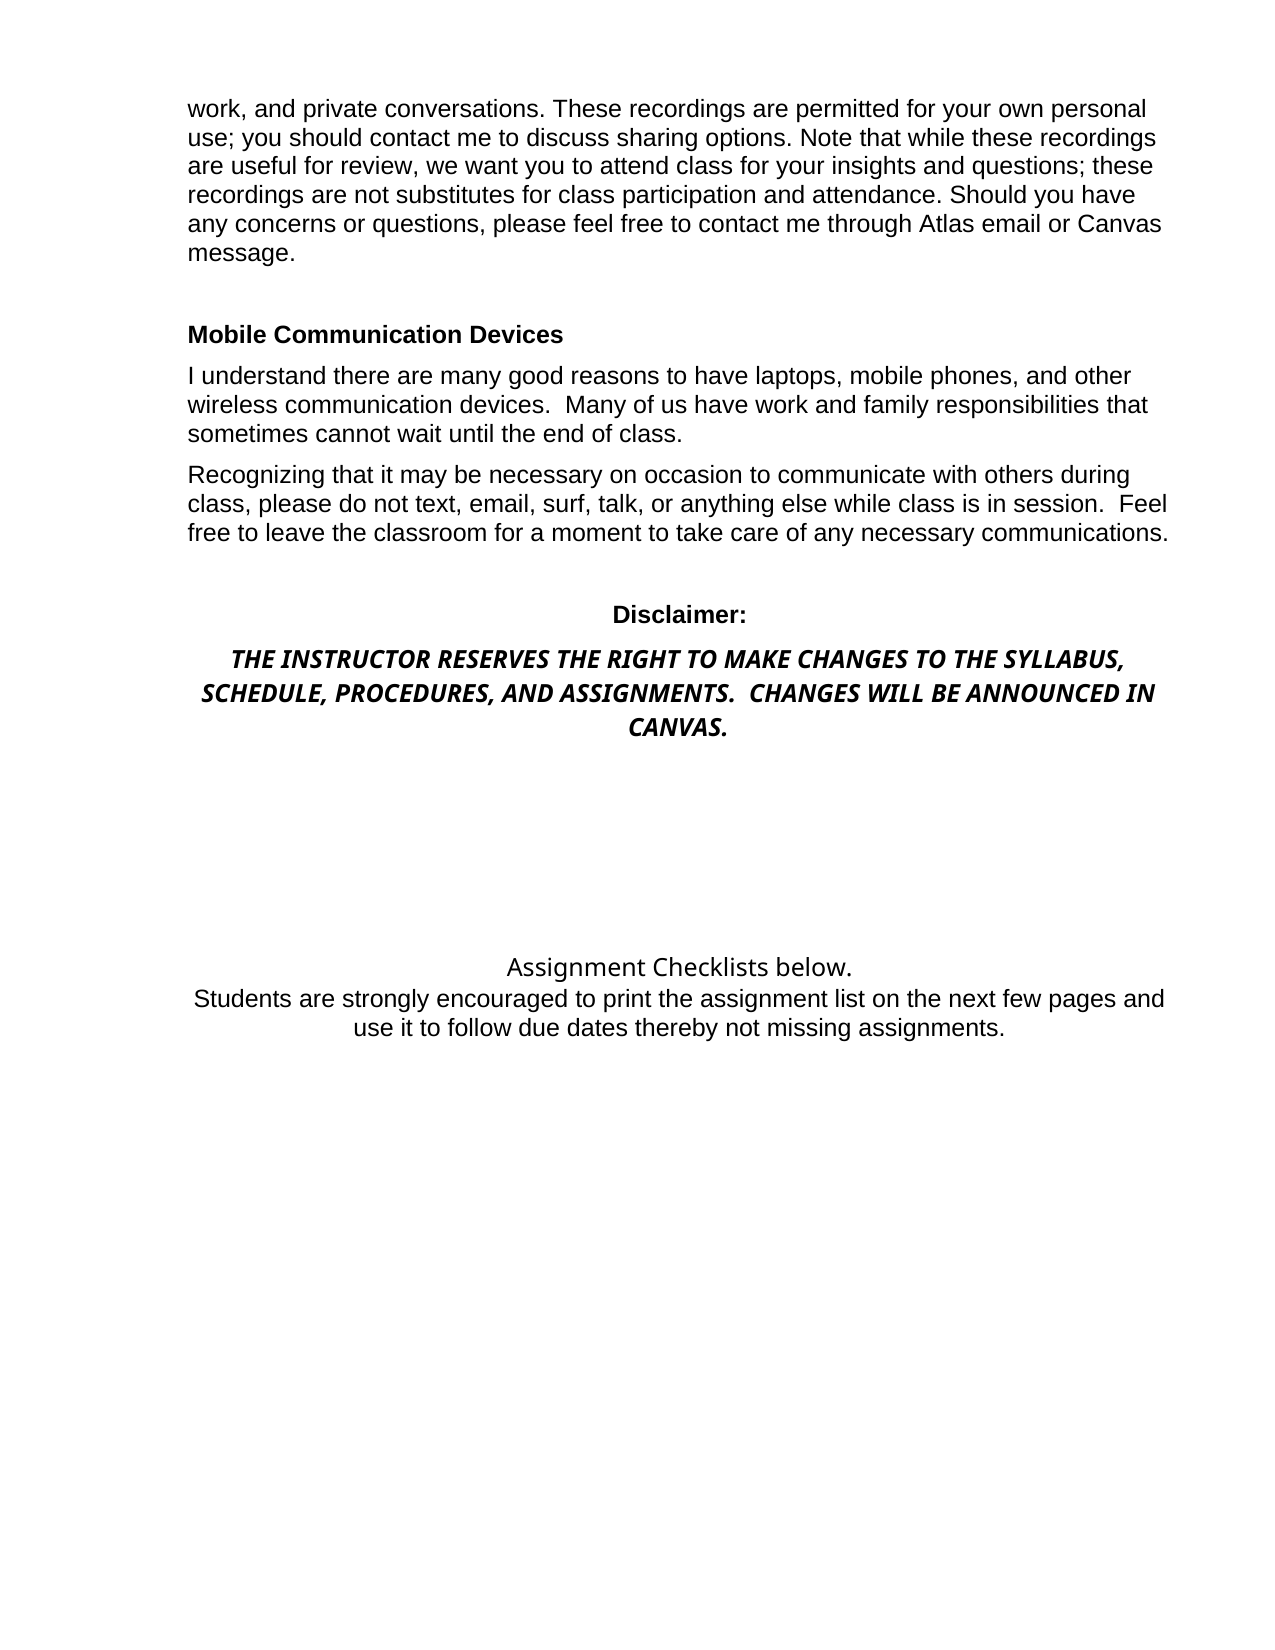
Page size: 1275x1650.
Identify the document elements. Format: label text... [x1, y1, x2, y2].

text I understand there are many good reasons to have laptops, mobile phones, and other wireless communication devices. Many of us have work and family responsibilities that sometimes cannot wait until the end of class. [187, 361, 1172, 447]
text Disclaimer: [187, 600, 1172, 629]
text THE INSTRUCTOR RESERVES THE RIGHT TO MAKE CHANGES TO THE SYLLABUS, SCHEDULE, PROCEDURES, AND ASSIGNMENTS. CHANGES WILL BE ANNOUNCED IN CANVAS. [187, 641, 1172, 743]
text Mobile Communication Devices [187, 320, 1172, 349]
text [187, 94, 1172, 266]
text Recognizing that it may be necessary on occasion to communicate with others during class, please do not text, email, surf, talk, or anything else while class is in session. Feel free to leave the classroom for a moment to take care of any necessary communications. [187, 460, 1172, 546]
text Assignment Checklists below. Students are strongly encouraged to print the assignment list on the next few pages and use it to follow due dates thereby not missing assignments. [187, 950, 1172, 1041]
